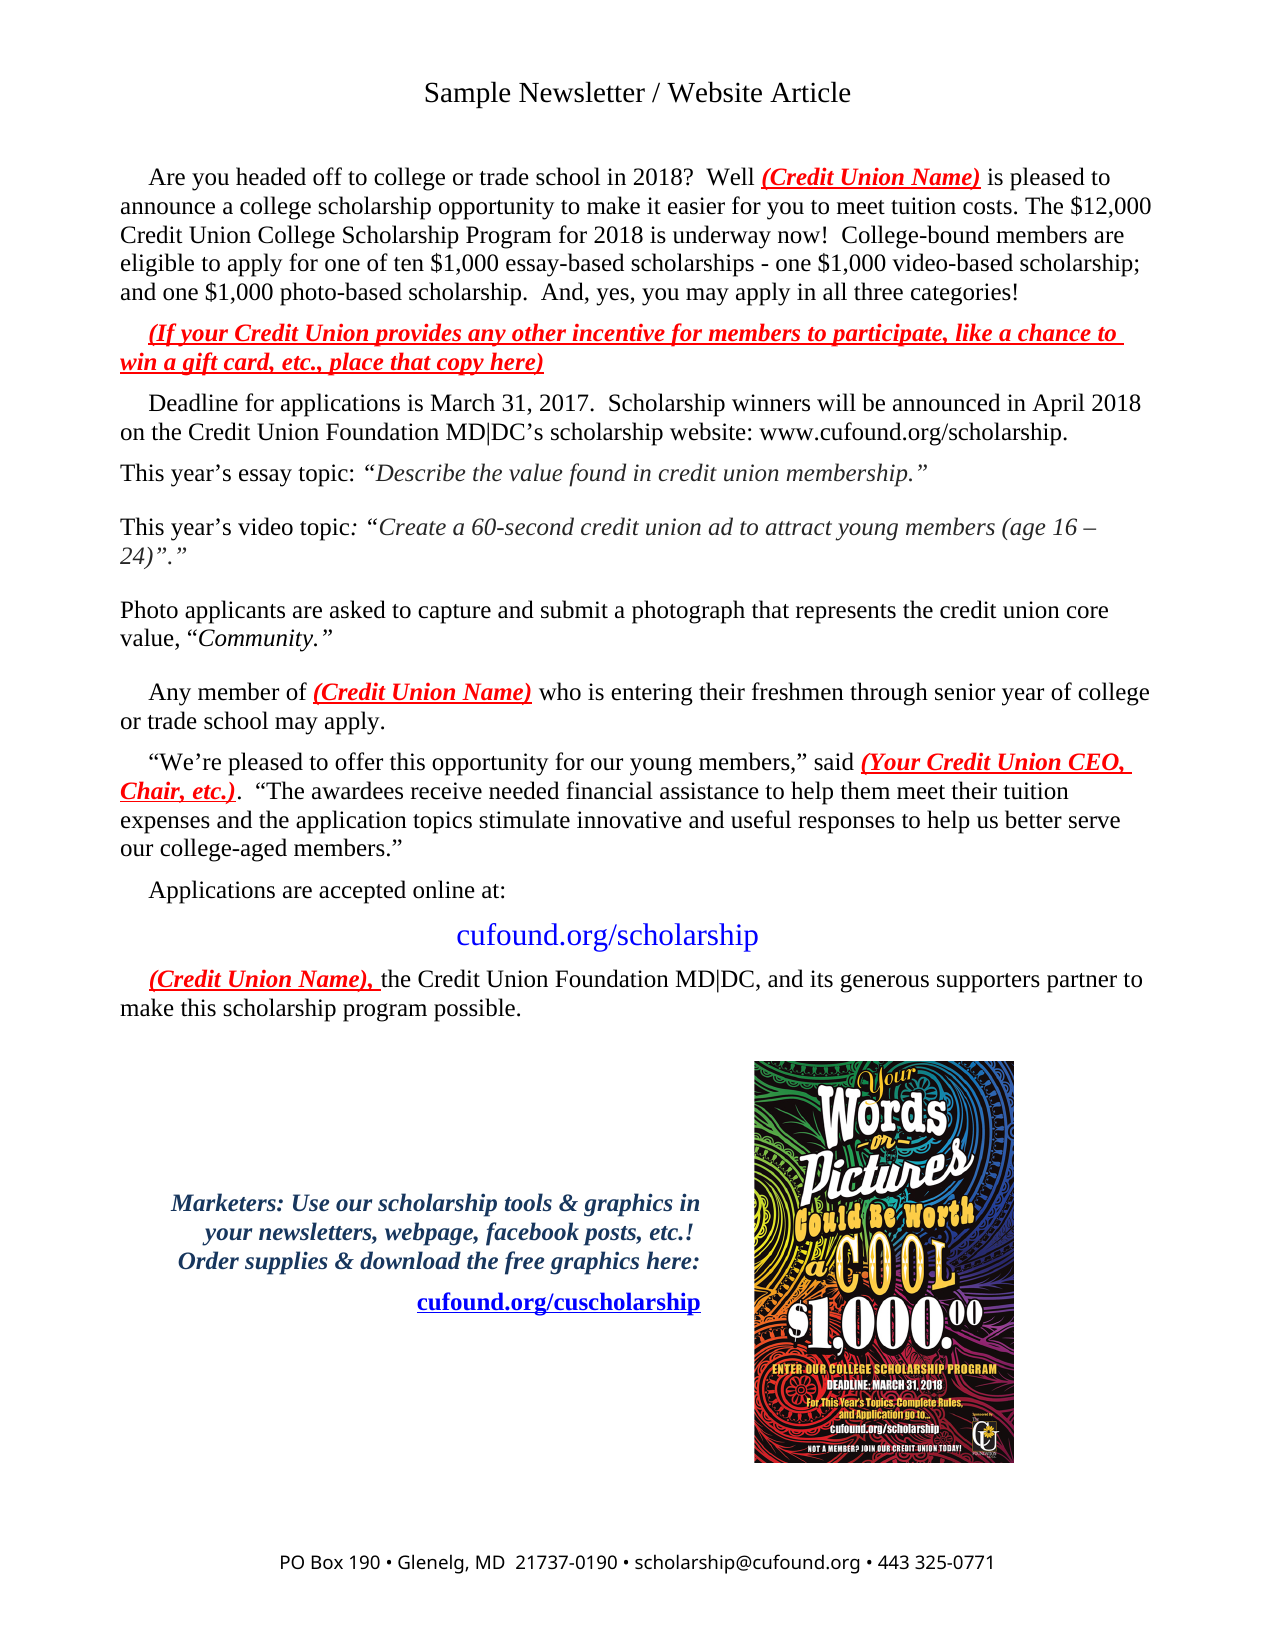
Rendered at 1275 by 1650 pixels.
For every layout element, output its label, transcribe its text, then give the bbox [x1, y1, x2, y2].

text Marketers: Use our scholarship tools & graphics in your newsletters, webpage, facebook posts, etc.! Order supplies & download the free graphics here: [120, 1188, 701, 1274]
text Deadline for applications is March 31, 2017. Scholarship winners will be announced in April 2018 on the Credit Union Foundation MD|DC’s scholarship website: www.cufound.org/scholarship. [120, 388, 1155, 446]
text Photo applicants are asked to capture and submit a photograph that represents the credit union core value, “Community.” [120, 595, 1155, 652]
text This year’s essay topic: “Describe the value found in credit union membership.” [120, 458, 1155, 487]
text “We’re pleased to offer this opportunity for our young members,” said (Your Credit Union CEO, Chair, etc.). “The awardees receive needed financial assistance to help them meet their tuition expenses and the application topics stimulate innovative and useful responses to help us better serve our college-aged members.” [120, 747, 1155, 862]
text Any member of (Credit Union Name) who is entering their freshmen through senior year of college or trade school may apply. [120, 677, 1155, 735]
text Are you headed off to college or trade school in 2018? Well (Credit Union Name) is pleased to announce a college scholarship opportunity to make it easier for you to meet tuition costs. The $12,000 Credit Union College Scholarship Program for 2018 is underway now! College-bound members are eligible to apply for one of ten $1,000 essay-based scholarships - one $1,000 video-based scholarship; and one $1,000 photo-based scholarship. And, yes, you may apply in all three categories! [120, 162, 1155, 306]
text (Credit Union Name), the Credit Union Foundation MD|DC, and its generous supporters partner to make this scholarship program possible. [120, 964, 1155, 1022]
text This year’s video topic: “Create a 60-second credit union ad to attract young members (age 16 – 24)”.” [120, 512, 1155, 570]
picture [754, 1061, 1014, 1463]
text Applications are accepted online at: [120, 875, 1155, 903]
text cufound.org/scholarship [120, 916, 1155, 952]
text cufound.org/cuscholarship [120, 1287, 701, 1316]
text (If your Credit Union provides any other incentive for members to participate, like a chance to win a gift card, etc., place that copy here) [120, 318, 1155, 376]
